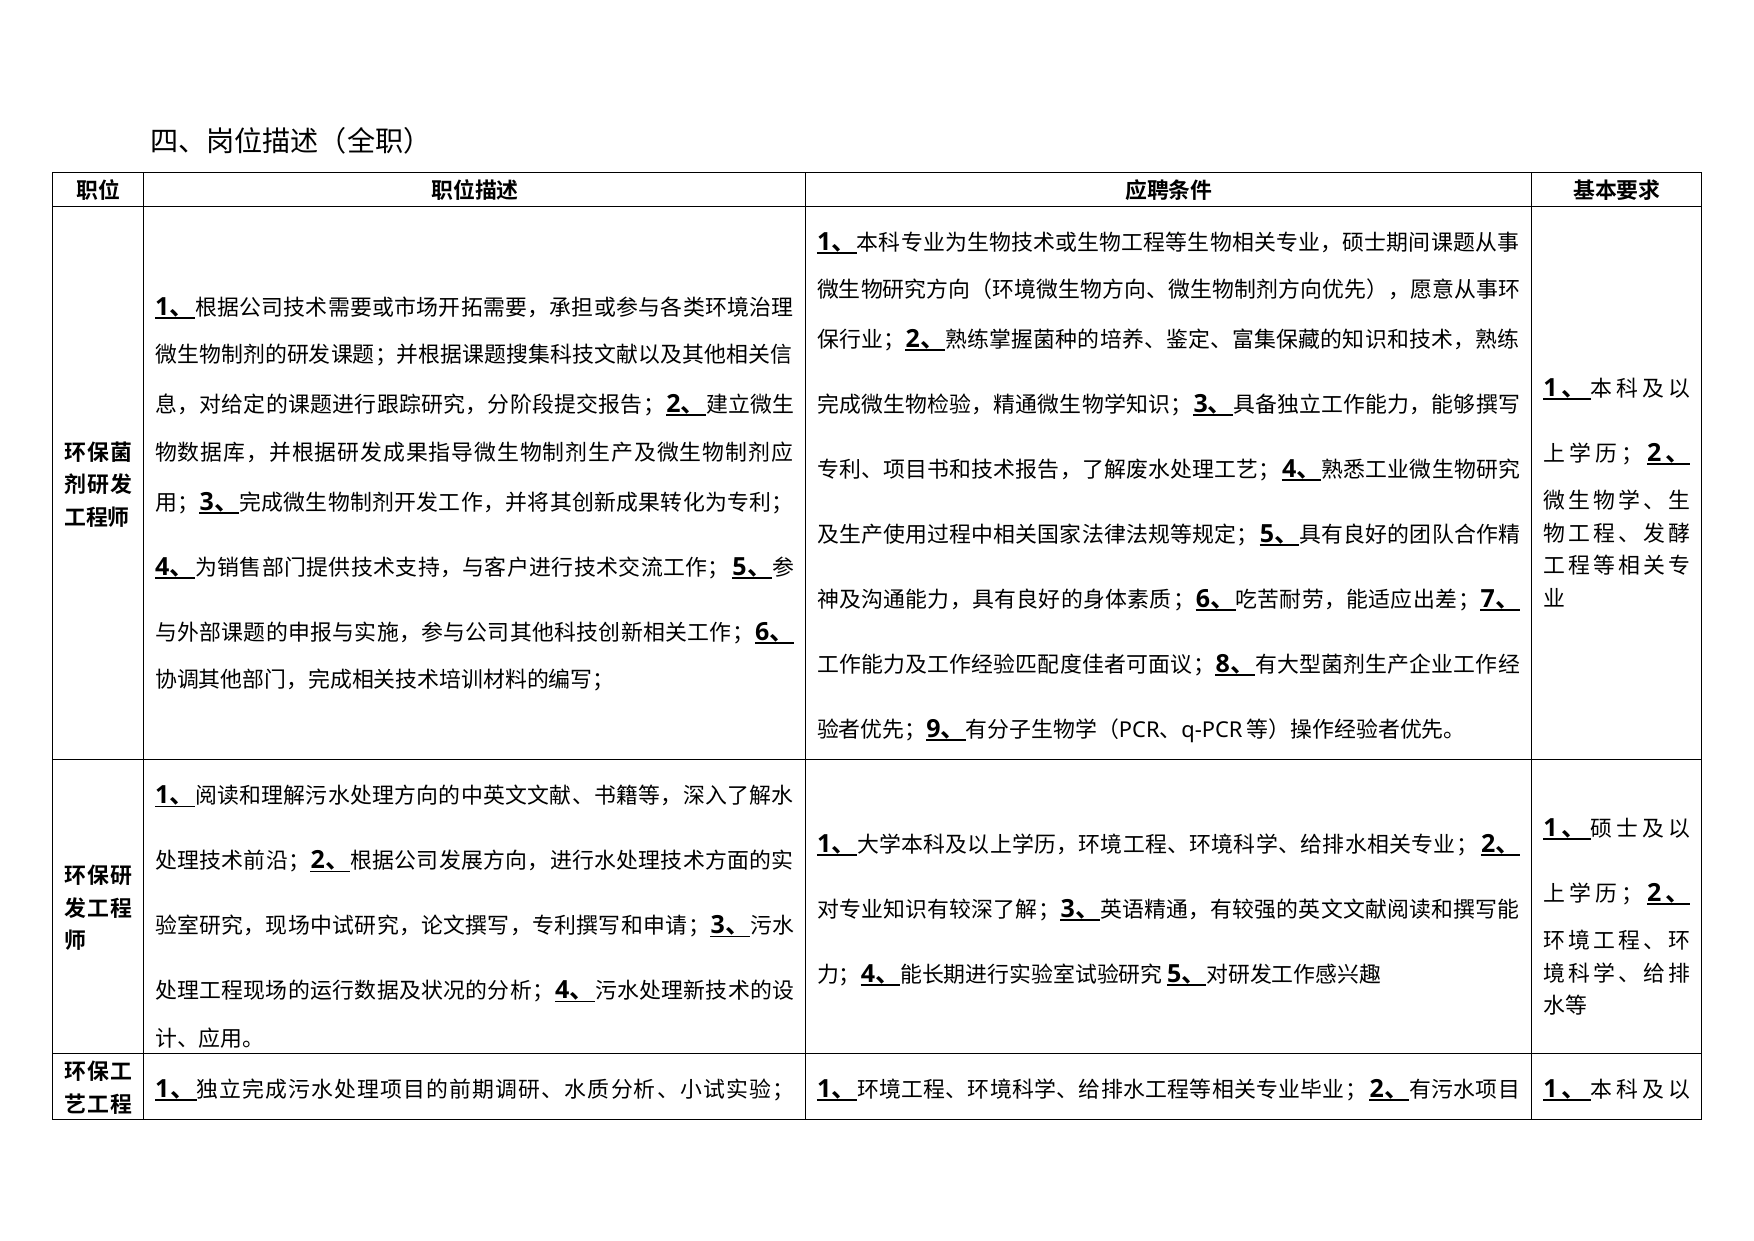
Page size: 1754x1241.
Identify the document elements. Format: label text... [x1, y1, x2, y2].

table_cell 1、本科及以上学历；2、微生物学、生物工程、发酵工程等相关专业 [1532, 207, 1701, 759]
table_header 基本要求 [1532, 173, 1701, 206]
table_cell 1、大学本科及以上学历，环境工程、环境科学、给排水相关专业；2、对专业知识有较深了解；3、英语精通，有较强的英文文献阅读和撰写能力；4、能长期进行实验室试验研究5、对研发工作感兴趣 [806, 760, 1531, 1053]
table_header 职位描述 [144, 173, 805, 206]
table_header 应聘条件 [806, 173, 1531, 206]
table_cell 1、硕士及以上学历；2、环境工程、环境科学、给排水等 [1532, 760, 1701, 1053]
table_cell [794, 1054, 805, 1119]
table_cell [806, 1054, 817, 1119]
list 岗位描述（全职） [150, 107, 1604, 172]
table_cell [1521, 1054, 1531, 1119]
table_cell 环保研发工程师 [53, 760, 143, 1053]
table_cell 环保菌剂研发工程师 [53, 207, 143, 759]
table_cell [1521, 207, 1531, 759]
table_header 职位 [53, 173, 143, 206]
table_cell 1、根据公司技术需要或市场开拓需要，承担或参与各类环境治理微生物制剂的研发课题；并根据课题搜集科技文献以及其他相关信息，对给定的课题进行跟踪研究，分阶段提交报告；2、建立微生物数据库，并根据研发成果指导微生物制剂生产及微生物制剂应用；3、完成微生物制剂开发工作，并将其创新成果转化为专利；4、为销售部门提供技术支持，与客户进行技术交流工作；5、参与外部课题的申报与实施，参与公司其他科技创新相关工作；6、协调其他部门，完成相关技术培训材料的编写； [144, 207, 805, 759]
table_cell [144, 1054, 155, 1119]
